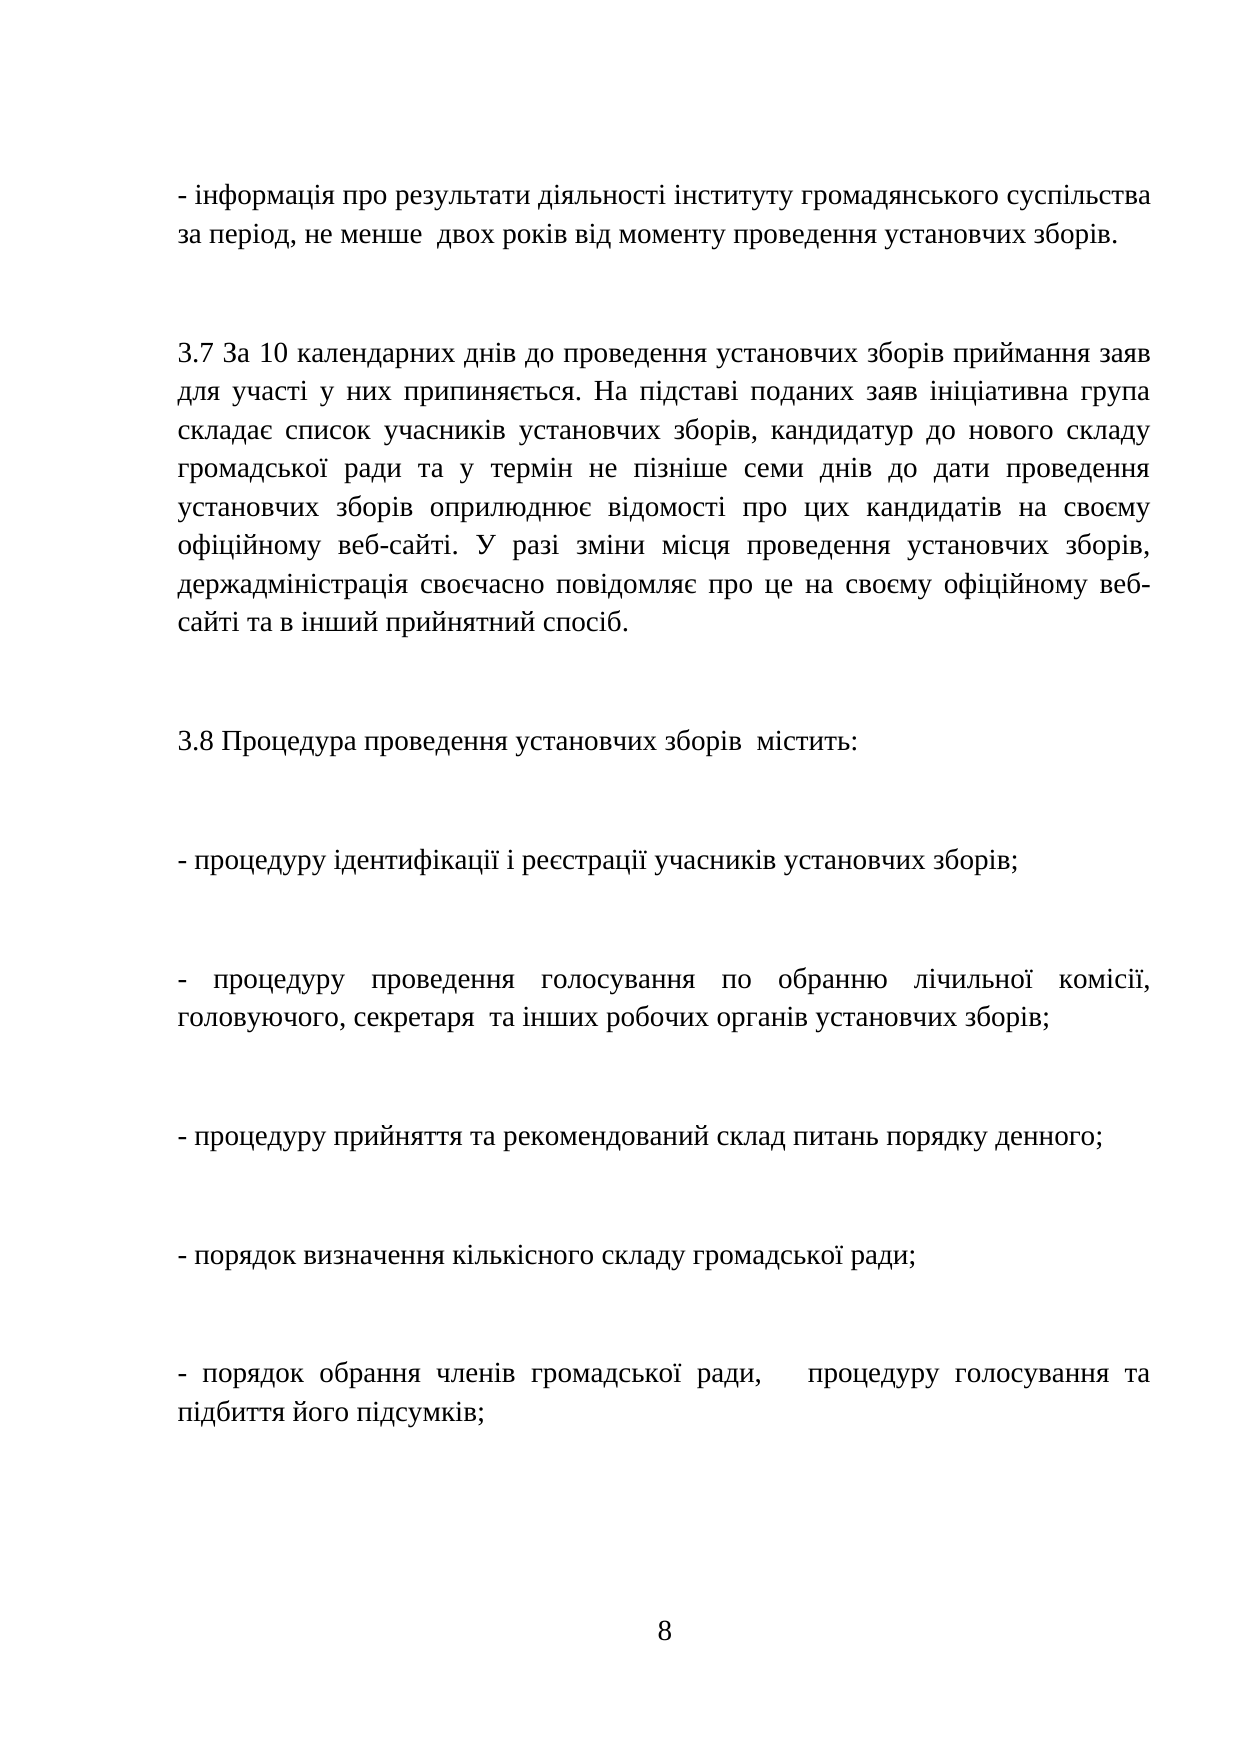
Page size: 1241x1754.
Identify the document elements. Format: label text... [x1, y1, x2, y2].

text 3.7 За 10 календарних днів до проведення установчих зборів приймання заяв для участі у них припиняється. На підставі поданих заяв ініціативна група складає список учасників установчих зборів, кандидатур до нового складу громадської ради та у термін не пізніше семи днів до дати проведення установчих зборів оприлюднює відомості про цих кандидатів на своєму офіційному веб-сайті. У разі зміни місця проведення установчих зборів, держадміністрація своєчасно повідомляє про це на своєму офіційному веб-сайті та в інший прийнятний спосіб. [177, 335, 1152, 638]
text 3.8 Процедура проведення установчих зборів містить: [177, 723, 1152, 757]
text - порядок обрання членів громадської ради, процедуру голосування та підбиття його підсумків; [177, 1356, 1152, 1428]
text - процедуру проведення голосування по обранню лічильної комісії, головуючого, секретаря та інших робочих органів установчих зборів; [177, 961, 1152, 1033]
text - процедуру прийняття та рекомендований склад питань порядку денного; [177, 1118, 1152, 1152]
text - інформація про результати діяльності інституту громадянського суспільства за період, не менше двох років від моменту проведення установчих зборів. [177, 177, 1152, 249]
text - процедуру ідентифікації і реєстрації учасників установчих зборів; [177, 842, 1152, 876]
text - порядок визначення кількісного складу громадської ради; [177, 1237, 1152, 1270]
